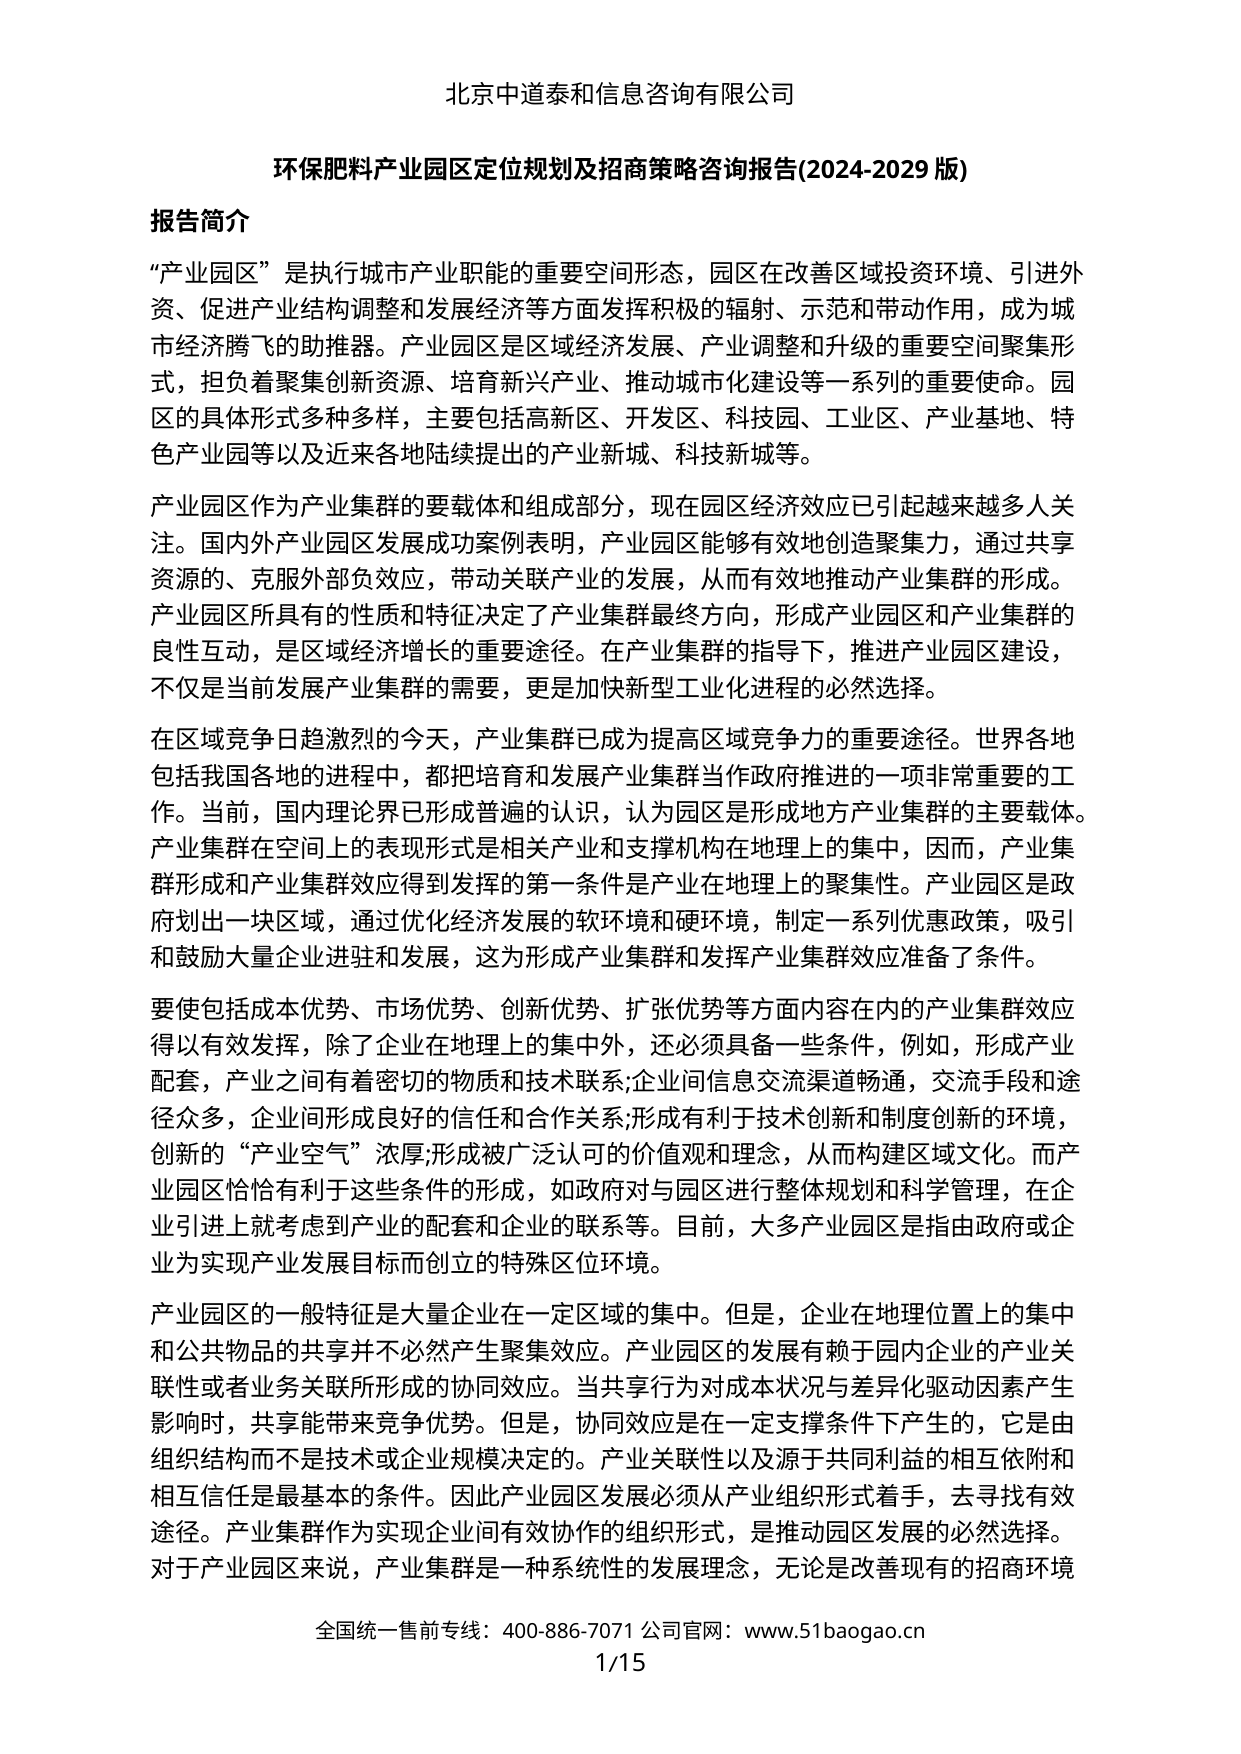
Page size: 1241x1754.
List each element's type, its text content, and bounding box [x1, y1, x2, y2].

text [150, 1295, 1090, 1585]
text 产业园区作为产业集群的要载体和组成部分，现在园区经济效应已引起越来越多人关注。国内外产业园区发展成功案例表明，产业园区能够有效地创造聚集力，通过共享资源的、克服外部负效应，带动关联产业的发展，从而有效地推动产业集群的形成。产业园区所具有的性质和特征决定了产业集群最终方向，形成产业园区和产业集群的良性互动，是区域经济增长的重要途径。在产业集群的指导下，推进产业园区建设，不仅是当前发展产业集群的需要，更是加快新型工业化进程的必然选择。 [150, 487, 1090, 704]
text 要使包括成本优势、市场优势、创新优势、扩张优势等方面内容在内的产业集群效应得以有效发挥，除了企业在地理上的集中外，还必须具备一些条件，例如，形成产业配套，产业之间有着密切的物质和技术联系;企业间信息交流渠道畅通，交流手段和途径众多，企业间形成良好的信任和合作关系;形成有利于技术创新和制度创新的环境，创新的“产业空气”浓厚;形成被广泛认可的价值观和理念，从而构建区域文化。而产业园区恰恰有利于这些条件的形成，如政府对与园区进行整体规划和科学管理，在企业引进上就考虑到产业的配套和企业的联系等。目前，大多产业园区是指由政府或企业为实现产业发展目标而创立的特殊区位环境。 [150, 989, 1090, 1279]
text “产业园区”是执行城市产业职能的重要空间形态，园区在改善区域投资环境、引进外资、促进产业结构调整和发展经济等方面发挥积极的辐射、示范和带动作用，成为城市经济腾飞的助推器。产业园区是区域经济发展、产业调整和升级的重要空间聚集形式，担负着聚集创新资源、培育新兴产业、推动城市化建设等一系列的重要使命。园区的具体形式多种多样，主要包括高新区、开发区、科技园、工业区、产业基地、特色产业园等以及近来各地陆续提出的产业新城、科技新城等。 [150, 254, 1090, 471]
text 环保肥料产业园区定位规划及招商策略咨询报告(2024-2029版) [150, 150, 1090, 186]
text 在区域竞争日趋激烈的今天，产业集群已成为提高区域竞争力的重要途径。世界各地包括我国各地的进程中，都把培育和发展产业集群当作政府推进的一项非常重要的工作。当前，国内理论界已形成普遍的认识，认为园区是形成地方产业集群的主要载体。产业集群在空间上的表现形式是相关产业和支撑机构在地理上的集中，因而，产业集群形成和产业集群效应得到发挥的第一条件是产业在地理上的聚集性。产业园区是政府划出一块区域，通过优化经济发展的软环境和硬环境，制定一系列优惠政策，吸引和鼓励大量企业进驻和发展，这为形成产业集群和发挥产业集群效应准备了条件。 [150, 720, 1090, 974]
text 报告简介 [150, 202, 1090, 238]
